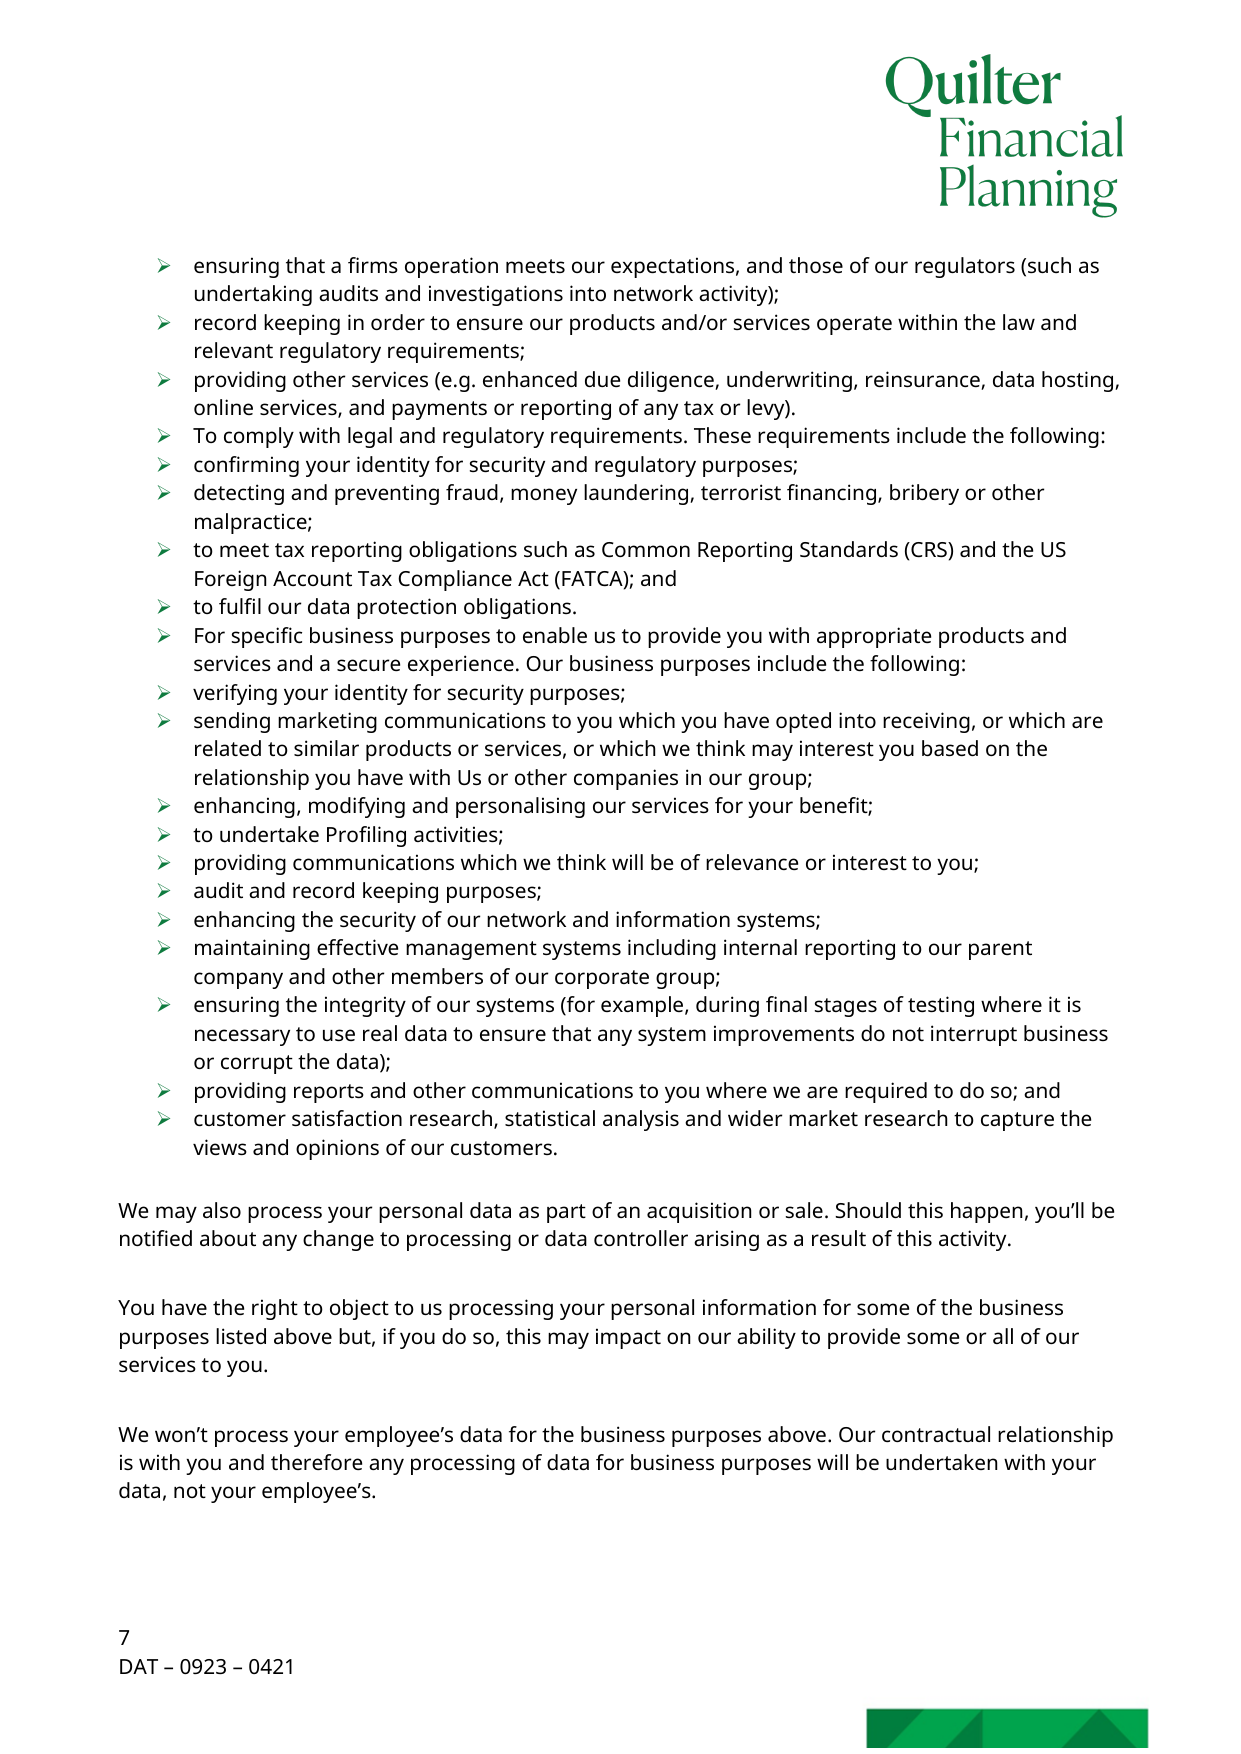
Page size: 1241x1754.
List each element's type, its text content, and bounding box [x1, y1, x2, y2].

text sending marketing communications to you which you have opted into receiving, or which are related to similar products or services, or which we think may interest you based on the relationship you have with Us or other companies in our group; [156, 706, 1123, 791]
text maintaining effective management systems including internal reporting to our parent company and other members of our corporate group; [156, 933, 1123, 990]
text to meet tax reporting obligations such as Common Reporting Standards (CRS) and the US Foreign Account Tax Compliance Act (FATCA); and [156, 535, 1123, 592]
text You have the right to object to us processing your personal information for some of the business purposes listed above but, if you do so, this may impact on our ability to provide some or all of our services to you. [118, 1293, 1123, 1379]
text providing other services (e.g. enhanced due diligence, underwriting, reinsurance, data hosting, online services, and payments or reporting of any tax or levy). [156, 365, 1123, 422]
text to fulfil our data protection obligations. [156, 592, 1123, 621]
picture [839, 10, 1168, 252]
text For specific business purposes to enable us to provide you with appropriate products and services and a secure experience. Our business purposes include the following: [156, 621, 1123, 678]
text detecting and preventing fraud, money laundering, terrorist financing, bribery or other malpractice; [156, 478, 1123, 535]
text audit and record keeping purposes; [156, 877, 1123, 905]
text verifying your identity for security purposes; [156, 678, 1123, 706]
text We won’t process your employee’s data for the business purposes above. Our contractual relationship is with you and therefore any processing of data for business purposes will be undertaken with your data, not your employee’s. [118, 1420, 1123, 1505]
text providing reports and other communications to you where we are required to do so; and [156, 1076, 1123, 1104]
text enhancing the security of our network and information systems; [156, 905, 1123, 933]
text to undertake Profiling activities; [156, 820, 1123, 848]
text confirming your identity for security and regulatory purposes; [156, 450, 1123, 478]
text ensuring that a firms operation meets our expectations, and those of our regulators (such as undertaking audits and investigations into network activity); [156, 251, 1123, 308]
text We may also process your personal data as part of an acquisition or sale. Should this happen, you’ll be notified about any change to processing or data controller arising as a result of this activity. [118, 1196, 1123, 1253]
text To comply with legal and regulatory requirements. These requirements include the following: [156, 422, 1123, 450]
text providing communications which we think will be of relevance or interest to you; [156, 848, 1123, 877]
picture [836, 1682, 1218, 1748]
text enhancing, modifying and personalising our services for your benefit; [156, 791, 1123, 820]
text customer satisfaction research, statistical analysis and wider market research to capture the views and opinions of our customers. [156, 1104, 1123, 1161]
text ensuring the integrity of our systems (for example, during final stages of testing where it is necessary to use real data to ensure that any system improvements do not interrupt business or corrupt the data); [156, 990, 1123, 1076]
text record keeping in order to ensure our products and/or services operate within the law and relevant regulatory requirements; [156, 308, 1123, 365]
